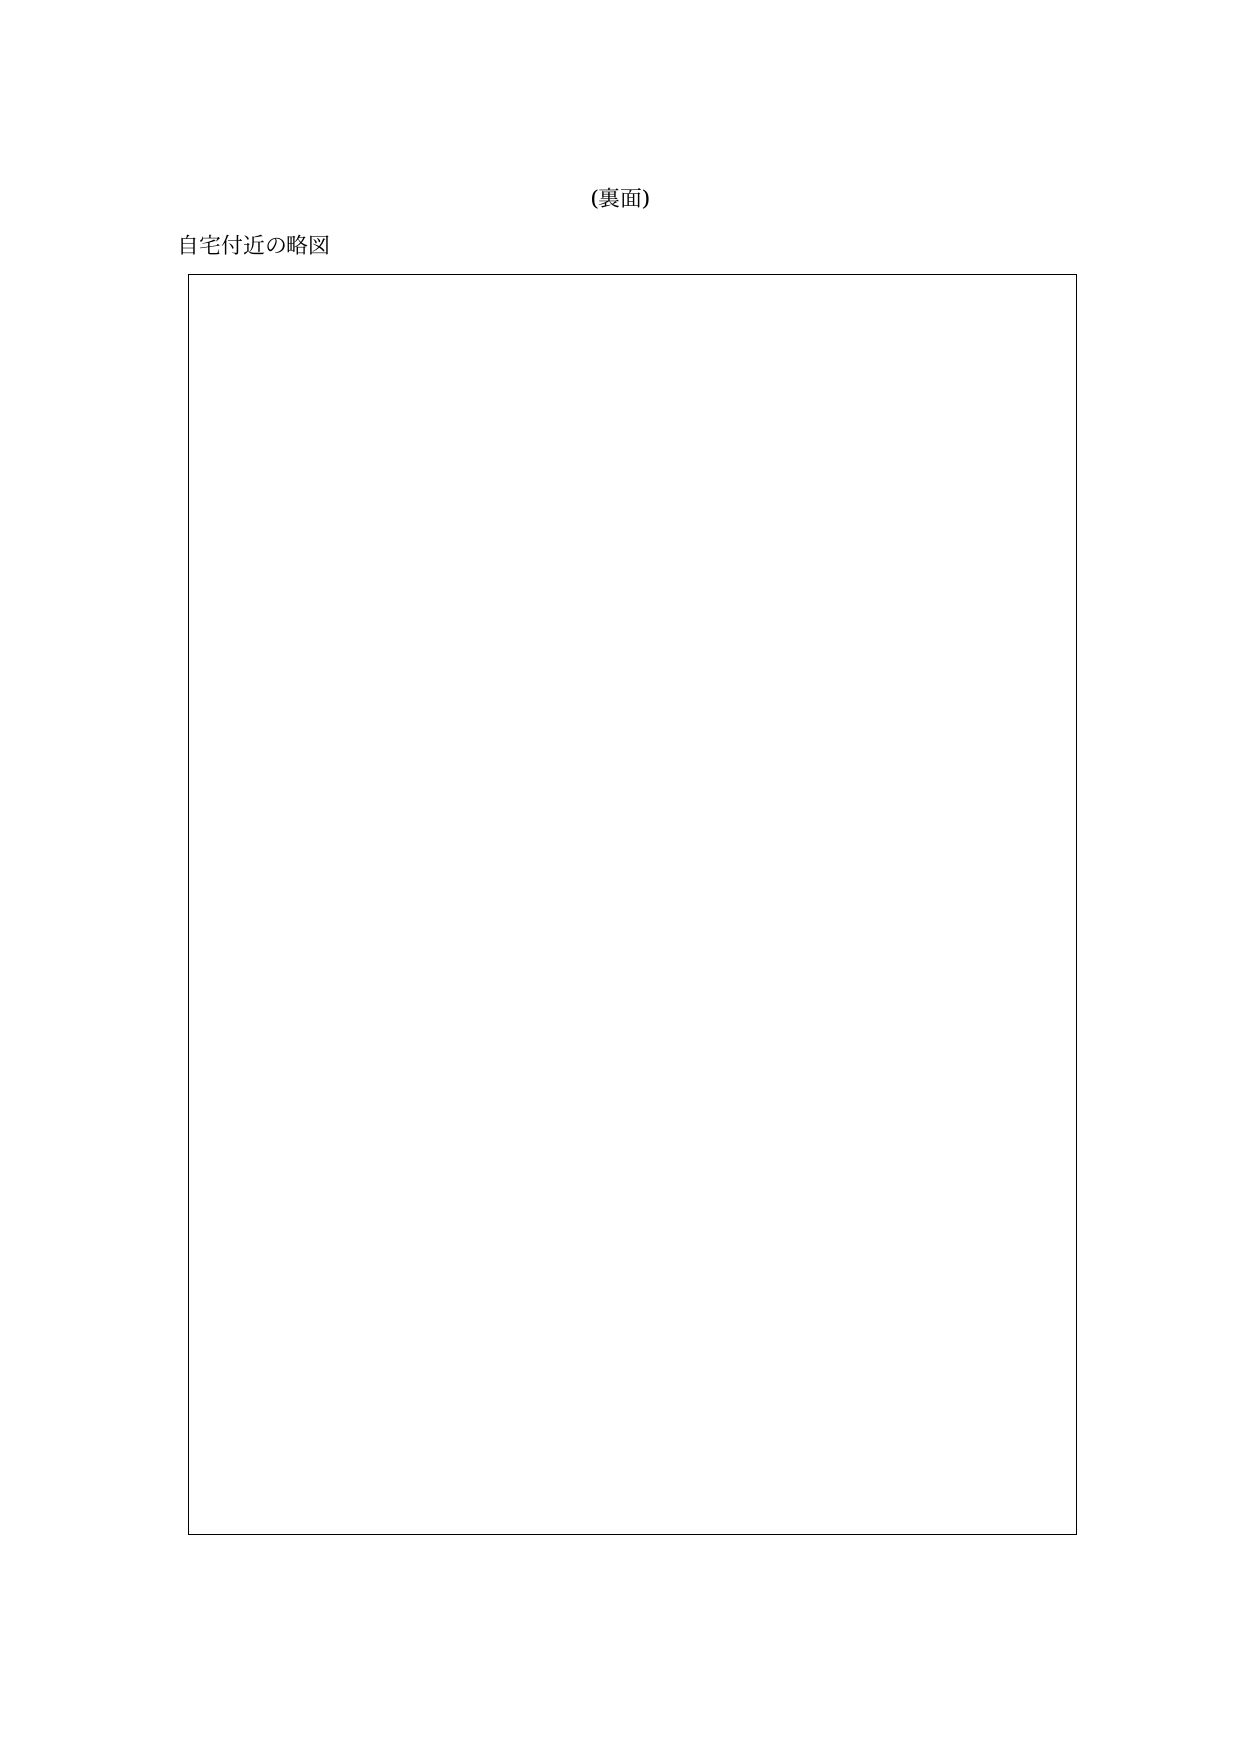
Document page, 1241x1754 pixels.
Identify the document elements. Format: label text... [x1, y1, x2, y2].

text 自宅付近の略図 [177, 226, 1063, 261]
text (裏面) [177, 179, 1063, 214]
table_header [189, 275, 1076, 1534]
